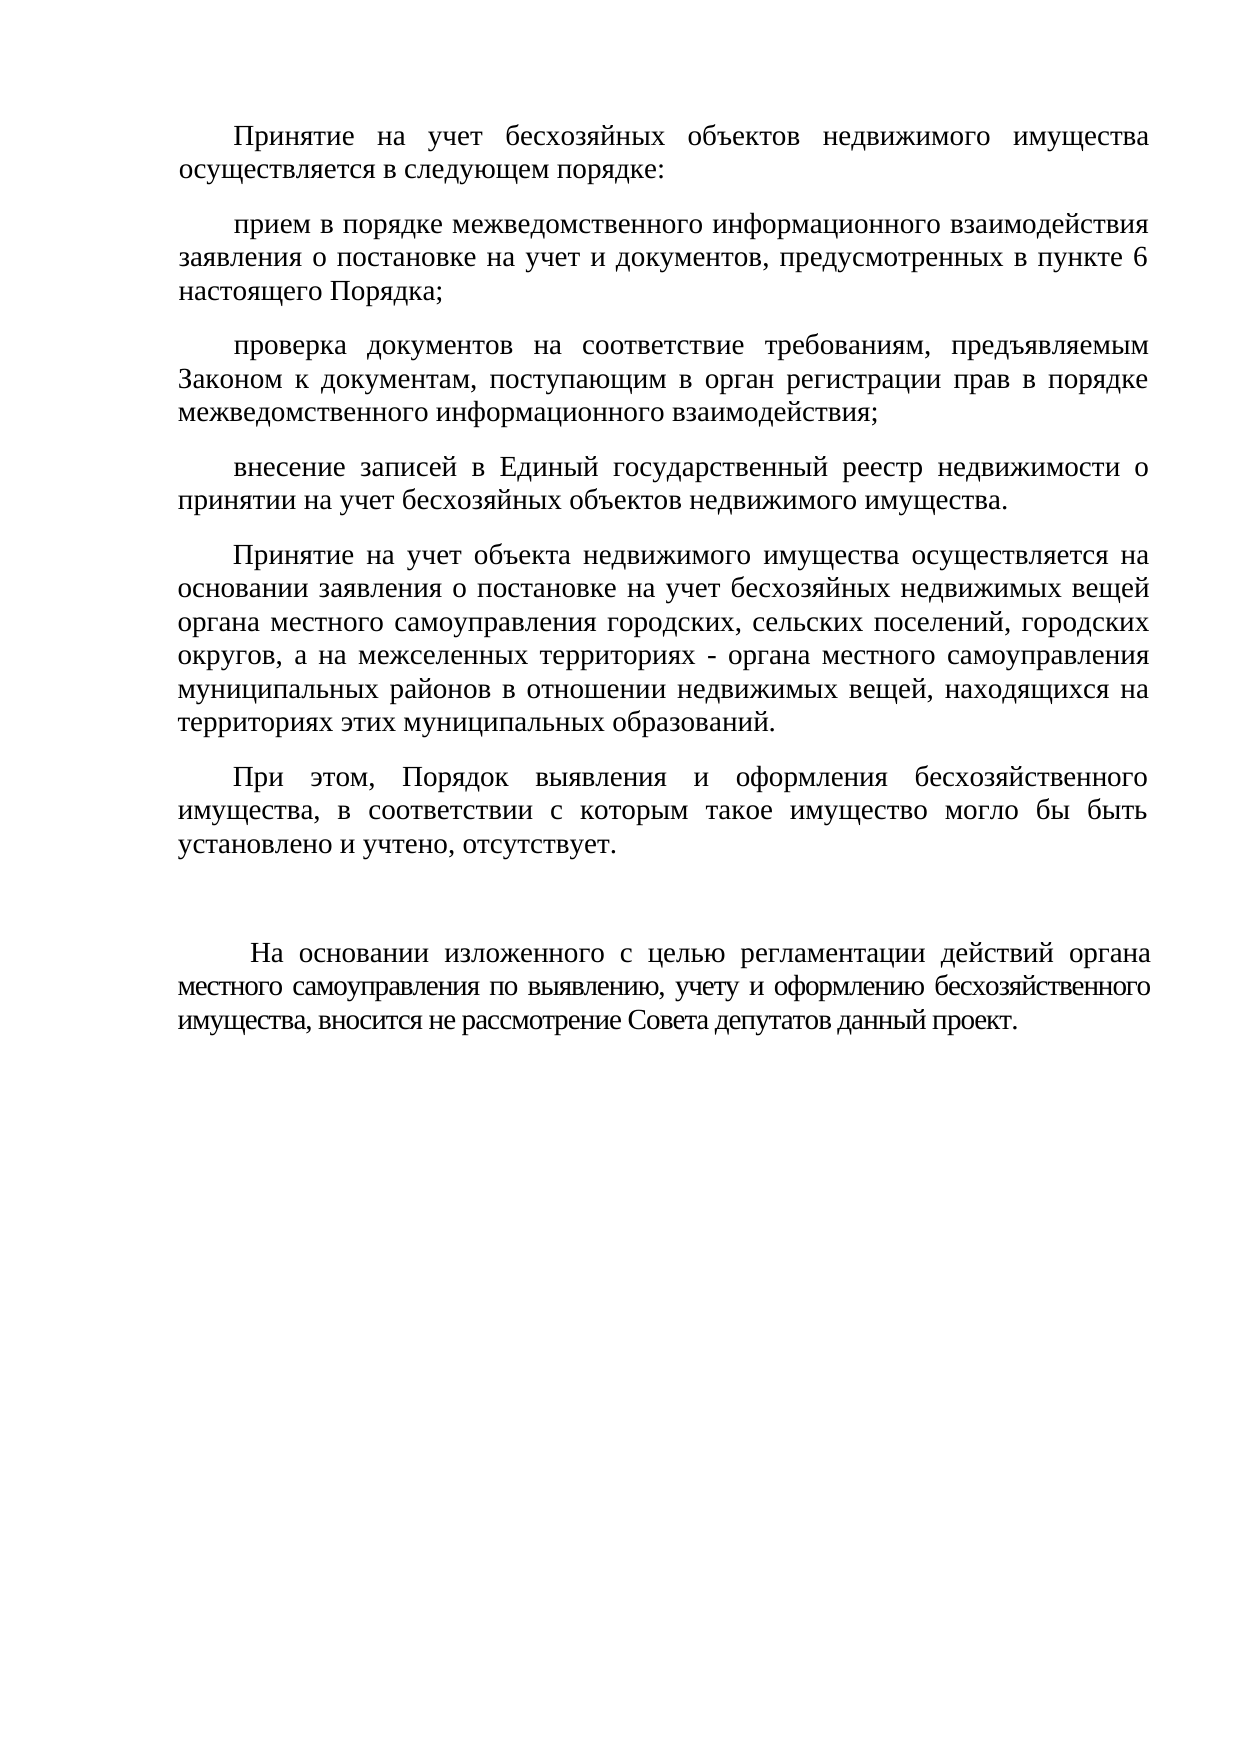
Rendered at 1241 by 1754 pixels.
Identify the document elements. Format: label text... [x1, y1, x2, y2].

text Принятие на учет бесхозяйных объектов недвижимого имущества осуществляется в следующем порядке: [179, 118, 1150, 185]
text прием в порядке межведомственного информационного взаимодействия заявления о постановке на учет и документов, предусмотренных в пункте 6 настоящего Порядка; [178, 206, 1149, 307]
text проверка документов на соответствие требованиям, предъявляемым Законом к документам, поступающим в орган регистрации прав в порядке межведомственного информационного взаимодействия; [178, 327, 1150, 428]
text При этом, Порядок выявления и оформления бесхозяйственного имущества, в соответствии с которым такое имущество могло бы быть установлено и учтено, отсутствует. [178, 759, 1149, 859]
text Принятие на учет объекта недвижимого имущества осуществляется на основании заявления о постановке на учет бесхозяйных недвижимых вещей органа местного самоуправления городских, сельских поселений, городских округов, а на межселенных территориях - органа местного самоуправления муниципальных районов в отношении недвижимых вещей, находящихся на территориях этих муниципальных образований. [177, 537, 1150, 738]
text внесение записей в Единый государственный реестр недвижимости о принятии на учет бесхозяйных объектов недвижимого имущества. [178, 449, 1150, 516]
text На основании изложенного с целью регламентации действий органа местного самоуправления по выявлению, учету и оформлению бесхозяйственного имущества, вносится не рассмотрение Совета депутатов данный проект. [177, 935, 1152, 1035]
